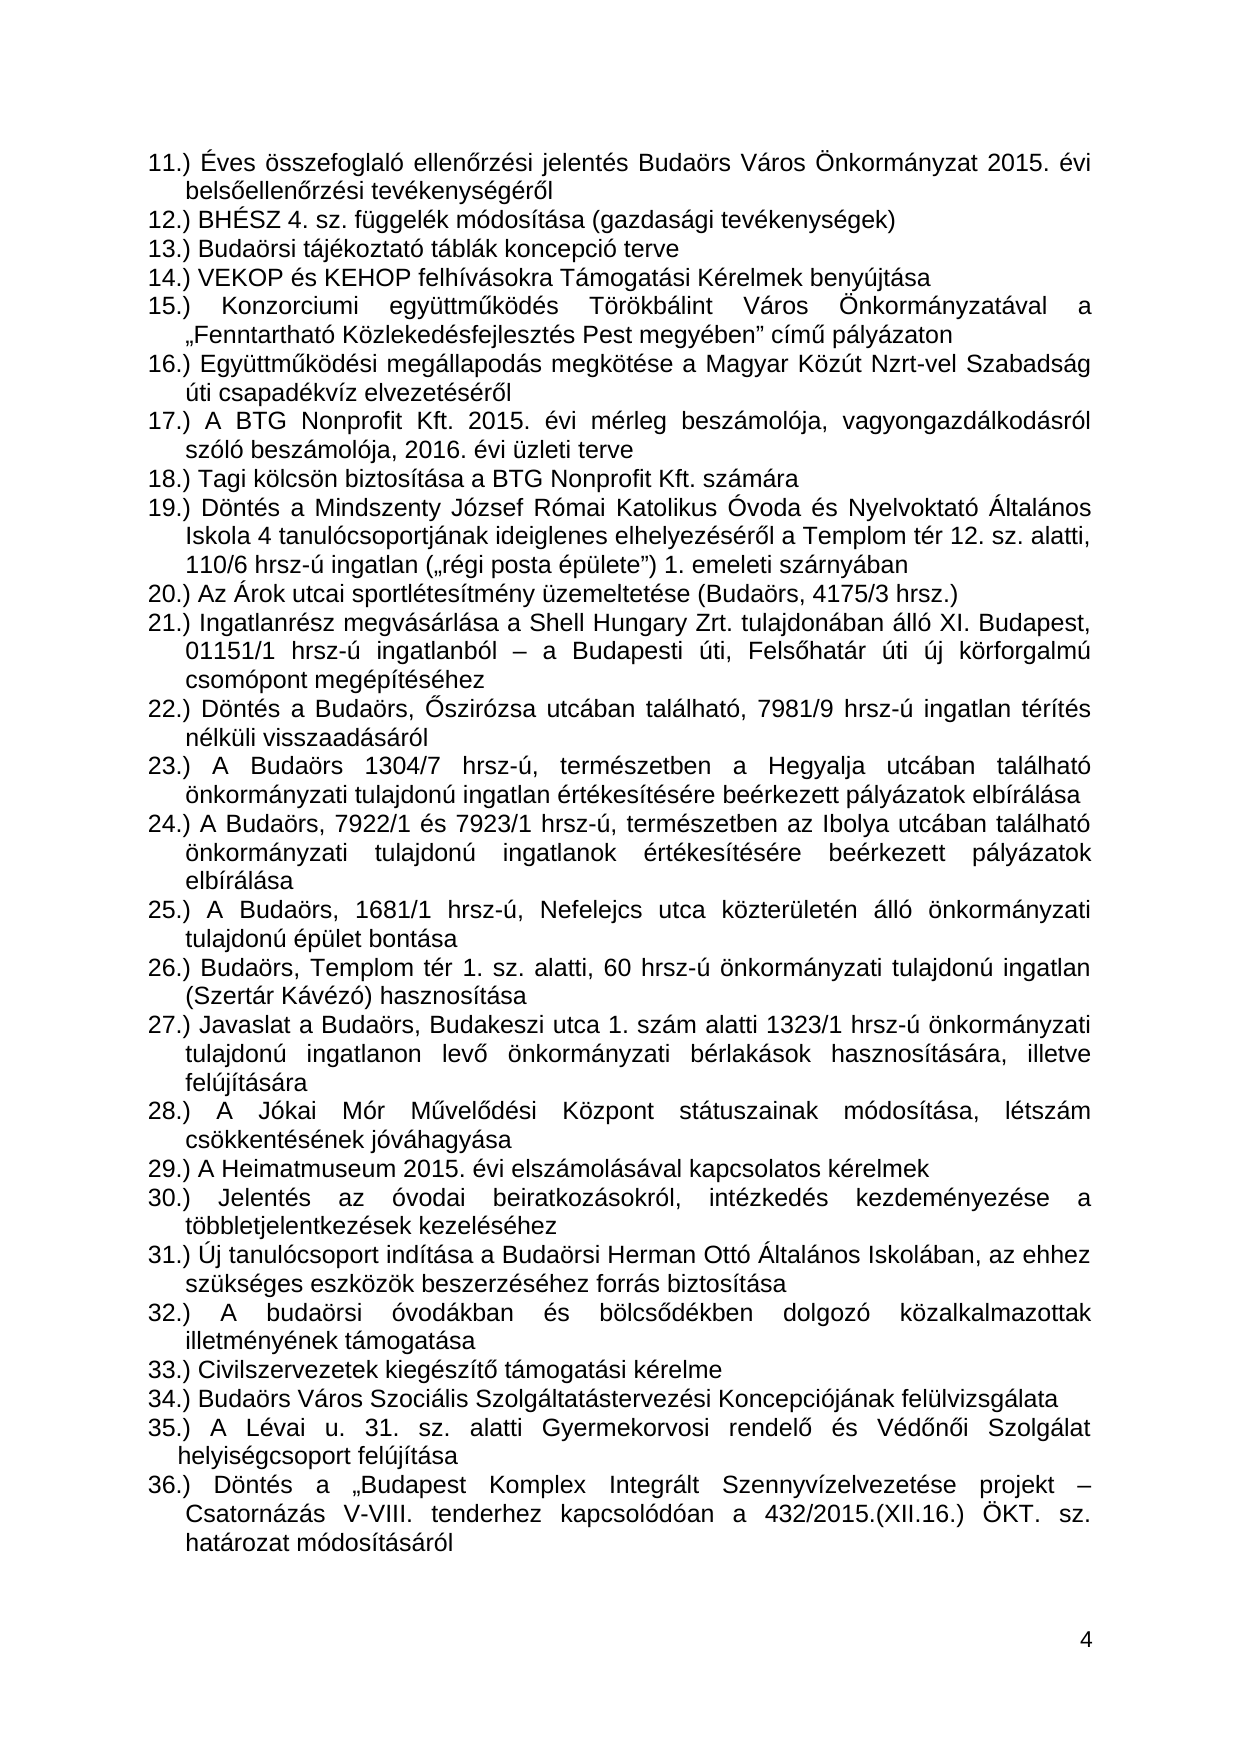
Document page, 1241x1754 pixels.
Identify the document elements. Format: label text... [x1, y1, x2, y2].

text 22.) Döntés a Budaörs, Őszirózsa utcában található, 7981/9 hrsz-ú ingatlan térítés nélküli visszaadásáról [148, 694, 1093, 751]
text 25.) A Budaörs, 1681/1 hrsz-ú, Nefelejcs utca közterületén álló önkormányzati tulajdonú épület bontása [148, 895, 1093, 953]
text 35.) A Lévai u. 31. sz. alatti Gyermekorvosi rendelő és Védőnői Szolgálat helyiségcsoport felújítása [148, 1413, 1093, 1470]
text 12.) BHÉSZ 4. sz. függelék módosítása (gazdasági tevékenységek) [148, 205, 1093, 234]
text 19.) Döntés a Mindszenty József Római Katolikus Óvoda és Nyelvoktató Általános Iskola 4 tanulócsoportjának ideiglenes elhelyezéséről a Templom tér 12. sz. alatti, 110/6 hrsz-ú ingatlan („régi posta épülete”) 1. emeleti szárnyában [148, 493, 1093, 579]
text 17.) A BTG Nonprofit Kft. 2015. évi mérleg beszámolója, vagyongazdálkodásról szóló beszámolója, 2016. évi üzleti terve [148, 406, 1093, 464]
text 29.) A Heimatmuseum 2015. évi elszámolásával kapcsolatos kérelmek [148, 1154, 1093, 1183]
text 23.) A Budaörs 1304/7 hrsz-ú, természetben a Hegyalja utcában található önkormányzati tulajdonú ingatlan értékesítésére beérkezett pályázatok elbírálása [148, 751, 1093, 809]
text 31.) Új tanulócsoport indítása a Budaörsi Herman Ottó Általános Iskolában, az ehhez szükséges eszközök beszerzéséhez forrás biztosítása [148, 1240, 1093, 1298]
text 32.) A budaörsi óvodákban és bölcsődékben dolgozó közalkalmazottak illetményének támogatása [148, 1298, 1093, 1355]
text 11.) Éves összefoglaló ellenőrzési jelentés Budaörs Város Önkormányzat 2015. évi belsőellenőrzési tevékenységéről [148, 148, 1093, 205]
text 14.) VEKOP és KEHOP felhívásokra Támogatási Kérelmek benyújtása [148, 263, 1093, 291]
text 18.) Tagi kölcsön biztosítása a BTG Nonprofit Kft. számára [148, 464, 1093, 493]
text 16.) Együttműködési megállapodás megkötése a Magyar Közút Nzrt-vel Szabadság úti csapadékvíz elvezetéséről [148, 349, 1093, 406]
text 20.) Az Árok utcai sportlétesítmény üzemeltetése (Budaörs, 4175/3 hrsz.) [148, 579, 1093, 608]
text 24.) A Budaörs, 7922/1 és 7923/1 hrsz-ú, természetben az Ibolya utcában található önkormányzati tulajdonú ingatlanok értékesítésére beérkezett pályázatok elbírálása [148, 809, 1093, 895]
text 13.) Budaörsi tájékoztató táblák koncepció terve [148, 234, 1093, 263]
text 21.) Ingatlanrész megvásárlása a Shell Hungary Zrt. tulajdonában álló XI. Budapest, 01151/1 hrsz-ú ingatlanból – a Budapesti úti, Felsőhatár úti új körforgalmú csomópont megépítéséhez [148, 608, 1093, 694]
text 28.) A Jókai Mór Művelődési Központ státuszainak módosítása, létszám csökkentésének jóváhagyása [148, 1096, 1093, 1154]
text 30.) Jelentés az óvodai beiratkozásokról, intézkedés kezdeményezése a többletjelentkezések kezeléséhez [148, 1183, 1093, 1240]
text 36.) Döntés a „Budapest Komplex Integrált Szennyvízelvezetése projekt – Csatornázás V-VIII. tenderhez kapcsolódóan a 432/2015.(XII.16.) ÖKT. sz. határozat módosításáról [148, 1470, 1093, 1556]
text 33.) Civilszervezetek kiegészítő támogatási kérelme [148, 1355, 1093, 1384]
text 34.) Budaörs Város Szociális Szolgáltatástervezési Koncepciójának felülvizsgálata [148, 1384, 1093, 1413]
text 15.) Konzorciumi együttműködés Törökbálint Város Önkormányzatával a „Fenntartható Közlekedésfejlesztés Pest megyében” című pályázaton [148, 291, 1093, 349]
text 27.) Javaslat a Budaörs, Budakeszi utca 1. szám alatti 1323/1 hrsz-ú önkormányzati tulajdonú ingatlanon levő önkormányzati bérlakások hasznosítására, illetve felújítására [148, 1010, 1093, 1096]
text 26.) Budaörs, Templom tér 1. sz. alatti, 60 hrsz-ú önkormányzati tulajdonú ingatlan (Szertár Kávézó) hasznosítása [148, 953, 1093, 1010]
